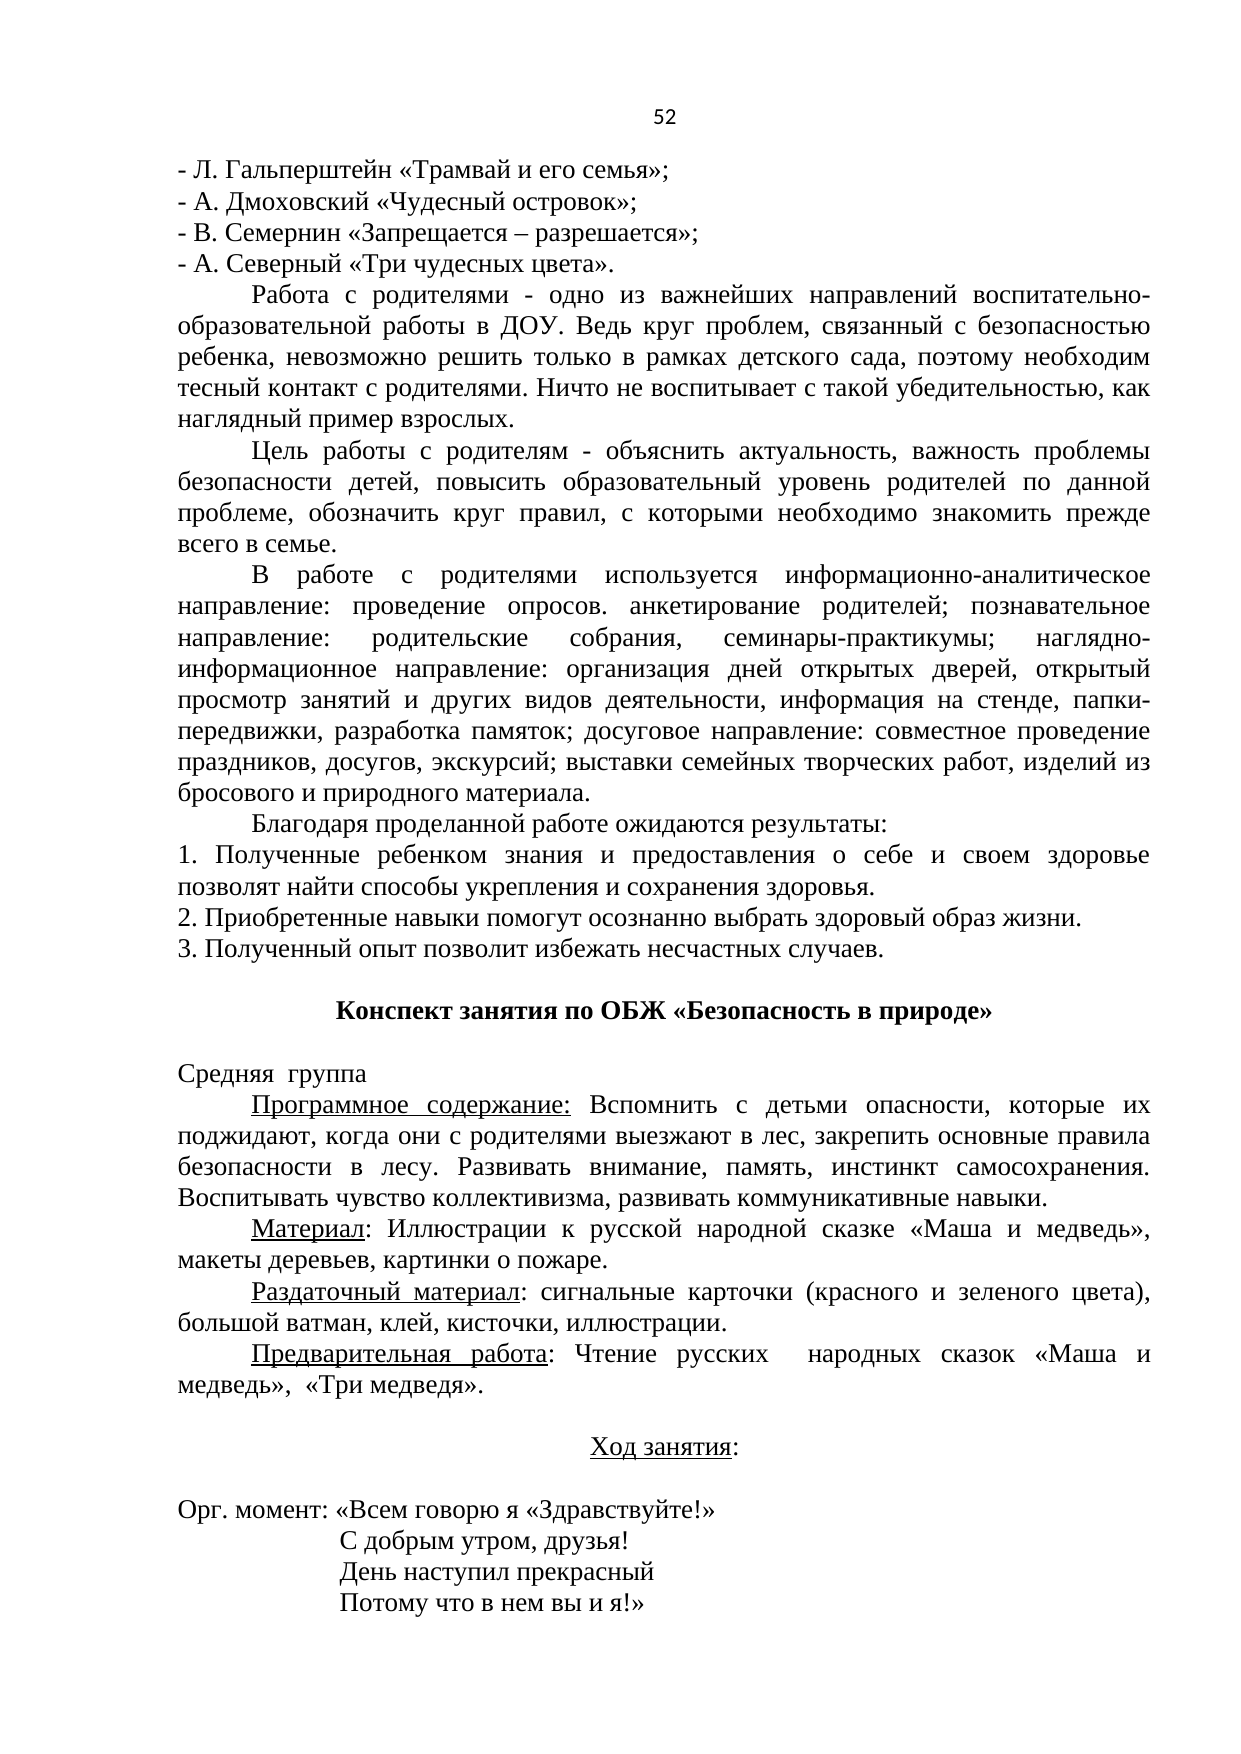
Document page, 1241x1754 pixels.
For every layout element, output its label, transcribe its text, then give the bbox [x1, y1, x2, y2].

text - Л. Гальперштейн «Трамвай и его семья»; [177, 153, 1152, 184]
text 1. Полученные ребенком знания и предоставления о себе и своем здоровье позволят найти способы укрепления и сохранения здоровья. [177, 839, 1152, 901]
text Средняя группа [177, 1057, 1152, 1088]
text В работе с родителями используется информационно-аналитическое направление: проведение опросов. анкетирование родителей; познавательное направление: родительские собрания, семинары-практикумы; наглядно- информационное направление: организация дней открытых дверей, открытый просмотр занятий и других видов деятельности, информация на стенде, папки-передвижки, разработка памяток; досуговое направление: совместное проведение праздников, досугов, экскурсий; выставки семейных творческих работ, изделий из бросового и природного материала. [177, 558, 1152, 807]
text Раздаточный материал: сигнальные карточки (красного и зеленого цвета), большой ватман, клей, кисточки, иллюстрации. [177, 1275, 1152, 1337]
text День наступил прекрасный [177, 1555, 1152, 1586]
text - В. Семернин «Запрещается – разрешается»; [177, 216, 1152, 247]
text Программное содержание: Вспомнить с детьми опасности, которые их поджидают, когда они с родителями выезжают в лес, закрепить основные правила безопасности в лесу. Развивать внимание, память, инстинкт самосохранения. Воспитывать чувство коллективизма, развивать коммуникативные навыки. [177, 1088, 1152, 1212]
text Работа с родителями - одно из важнейших направлений воспитательно-образовательной работы в ДОУ. Ведь круг проблем, связанный с безопасностью ребенка, невозможно решить только в рамках детского сада, поэтому необходим тесный контакт с родителями. Ничто не воспитывает с такой убедительностью, как наглядный пример взрослых. [177, 278, 1152, 434]
text Конспект занятия по ОБЖ «Безопасность в природе» [177, 994, 1152, 1026]
text Материал: Иллюстрации к русской народной сказке «Маша и медведь», макеты деревьев, картинки о пожаре. [177, 1212, 1152, 1275]
text Цель работы с родителям - объяснить актуальность, важность проблемы безопасности детей, повысить образовательный уровень родителей по данной проблеме, обозначить круг правил, с которыми необходимо знакомить прежде всего в семье. [177, 434, 1152, 558]
text Благодаря проделанной работе ожидаются результаты: [177, 807, 1152, 839]
text 3. Полученный опыт позволит избежать несчастных случаев. [177, 932, 1152, 963]
text Орг. момент: «Всем говорю я «Здравствуйте!» [177, 1493, 1152, 1524]
text Предварительная работа: Чтение русских народных сказок «Маша и медведь», «Три медведя». [177, 1337, 1152, 1399]
text - А. Северный «Три чудесных цвета». [177, 247, 1152, 278]
text - А. Дмоховский «Чудесный островок»; [177, 184, 1152, 216]
text 2. Приобретенные навыки помогут осознанно выбрать здоровый образ жизни. [177, 901, 1152, 932]
text Потому что в нем вы и я!» [177, 1586, 1152, 1617]
text Ход занятия: [177, 1430, 1152, 1462]
text С добрым утром, друзья! [177, 1524, 1152, 1555]
